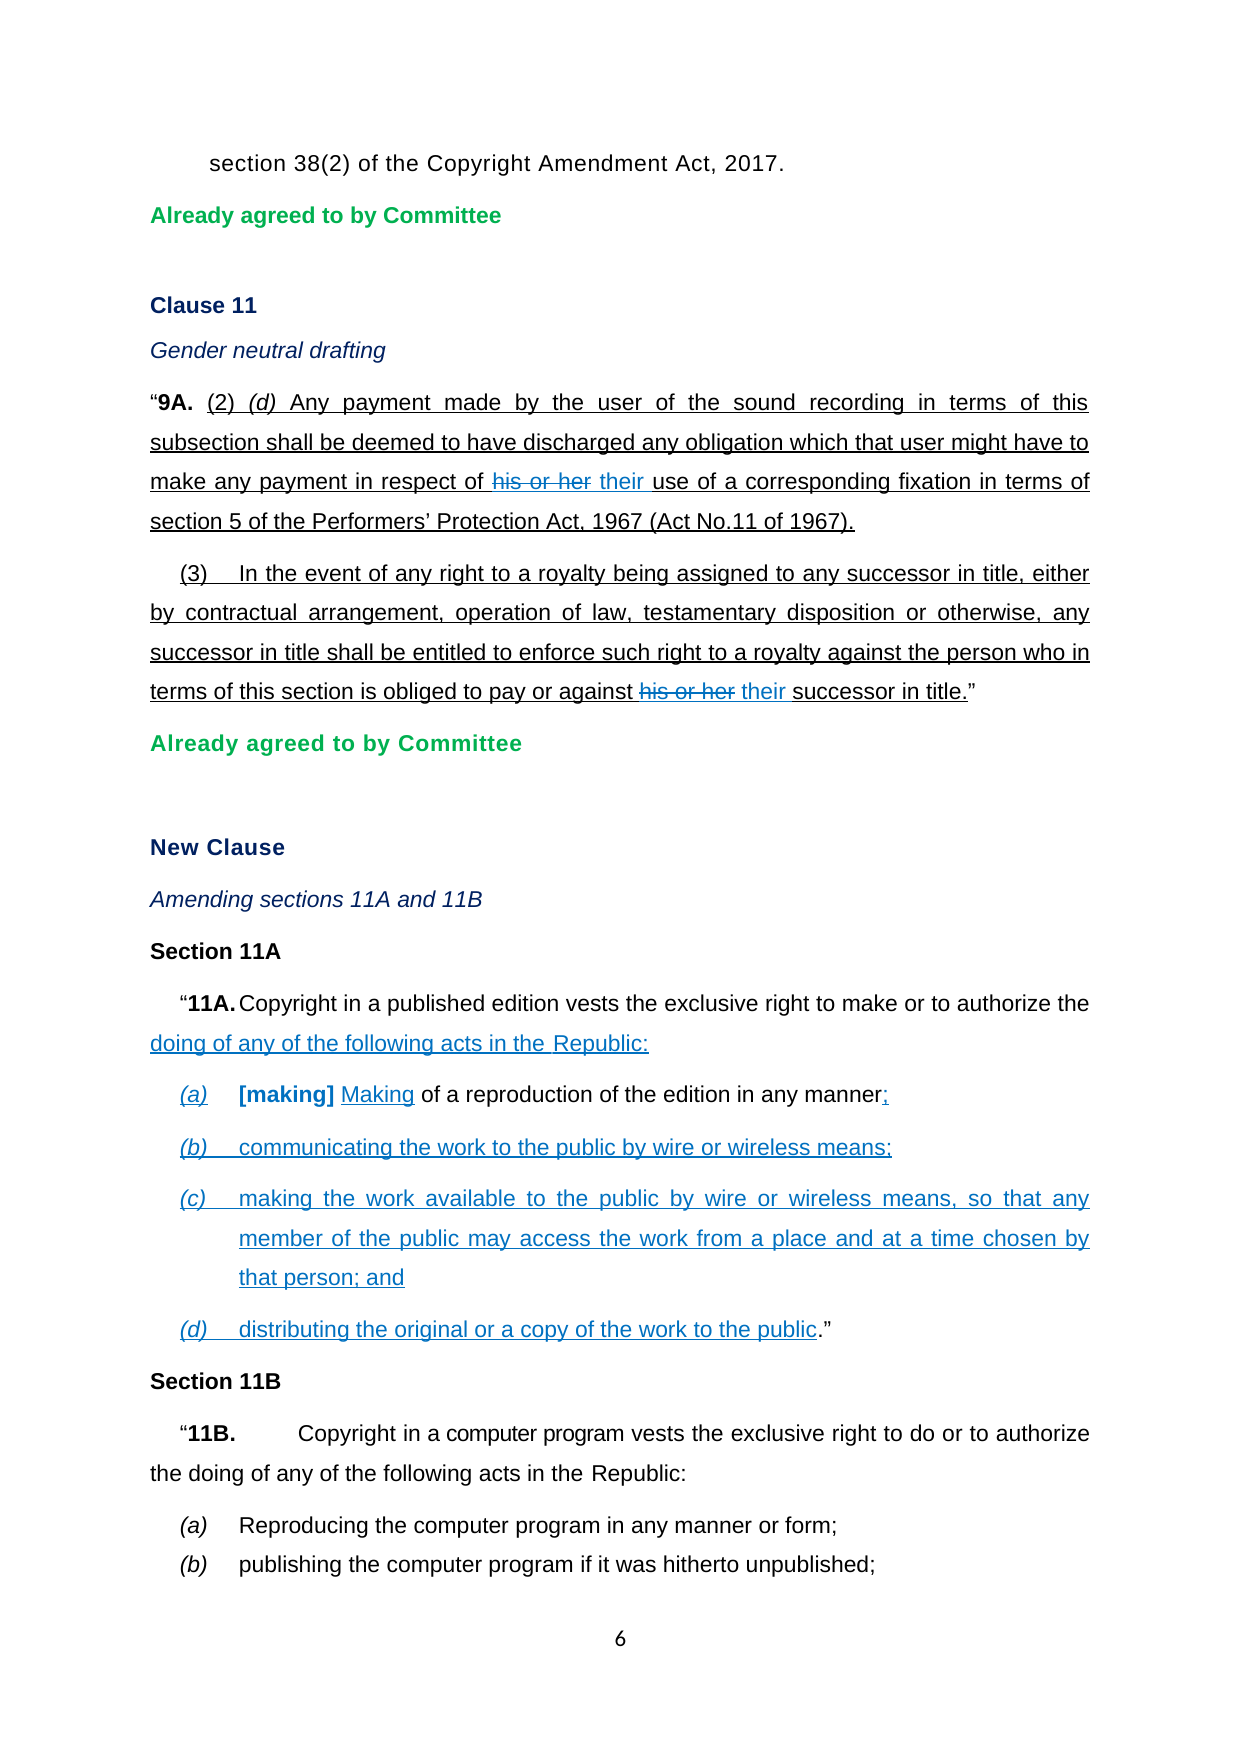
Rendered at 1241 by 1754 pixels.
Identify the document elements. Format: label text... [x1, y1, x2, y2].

text Gender neutral drafting [150, 337, 1090, 364]
text (3) In the event of any right to a royalty being assigned to any successor in title, either by contractual arrangement, operation of law, testamentary disposition or otherwise, any successor in title shall be entitled to enforce such right to a royalty against the person who in terms of this section is obliged to pay or against his or her their successor in title.” [150, 663, 1090, 704]
text (b) communicating the work to the public by wire or wireless means; [179, 1133, 1090, 1160]
list (a) Reproducing the computer program in any manner or form; [179, 1512, 1090, 1538]
text New Clause [150, 834, 1086, 860]
text (3) In the event of any right to a royalty being assigned to any successor in title, either by contractual arrangement, operation of law, testamentary disposition or otherwise, any successor in title shall be entitled to enforce such right to a royalty against the person who in terms of this section is obliged to pay or against his or her their successor in title.” [150, 623, 1090, 661]
text “11A. Copyright in a published edition vests the exclusive right to make or to authorize the doing of any of the following acts in the Republic: [150, 990, 1090, 1056]
list (b) publishing the computer program if it was hitherto unpublished; [179, 1551, 1090, 1578]
text (3) In the event of any right to a royalty being assigned to any successor in title, either by contractual arrangement, operation of law, testamentary disposition or otherwise, any successor in title shall be entitled to enforce such right to a royalty against the person who in terms of this section is obliged to pay or against his or her their successor in title.” [150, 560, 1090, 622]
text (c) making the work available to the public by wire or wireless means, so that any member of the public may access the work from a place and at a time chosen by that person; and [179, 1209, 1090, 1291]
text (c) making the work available to the public by wire or wireless means, so that any member of the public may access the work from a place and at a time chosen by that person; and [179, 1185, 1090, 1208]
text Already agreed to by Committee [150, 730, 1086, 756]
text Section 11A [150, 938, 1090, 964]
text “9A. (2) (d) Any payment made by the user of the sound recording in terms of this subsection shall be deemed to have discharged any obligation which that user might have to make any payment in respect of his or her their use of a corresponding fixation in terms of section 5 of the Performers’ Protection Act, 1967 (Act No.11 of 1967). [150, 492, 1090, 534]
text Clause 11 [150, 292, 1090, 318]
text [150, 150, 1086, 176]
text Amending sections 11A and 11B [150, 886, 1090, 912]
text (d) distributing the original or a copy of the work to the public.” [179, 1316, 1090, 1343]
text Section 11B [150, 1368, 1090, 1395]
text “9A. (2) (d) Any payment made by the user of the sound recording in terms of this subsection shall be deemed to have discharged any obligation which that user might have to make any payment in respect of his or her their use of a corresponding fixation in terms of section 5 of the Performers’ Protection Act, 1967 (Act No.11 of 1967). [150, 389, 1090, 491]
text Already agreed to by Committee [150, 202, 1090, 228]
text “11B. Copyright in a computer program vests the exclusive right to do or to authorize the doing of any of the following acts in the Republic: [150, 1420, 1090, 1486]
text (a) [making] Making of a reproduction of the edition in any manner; [179, 1081, 1090, 1108]
